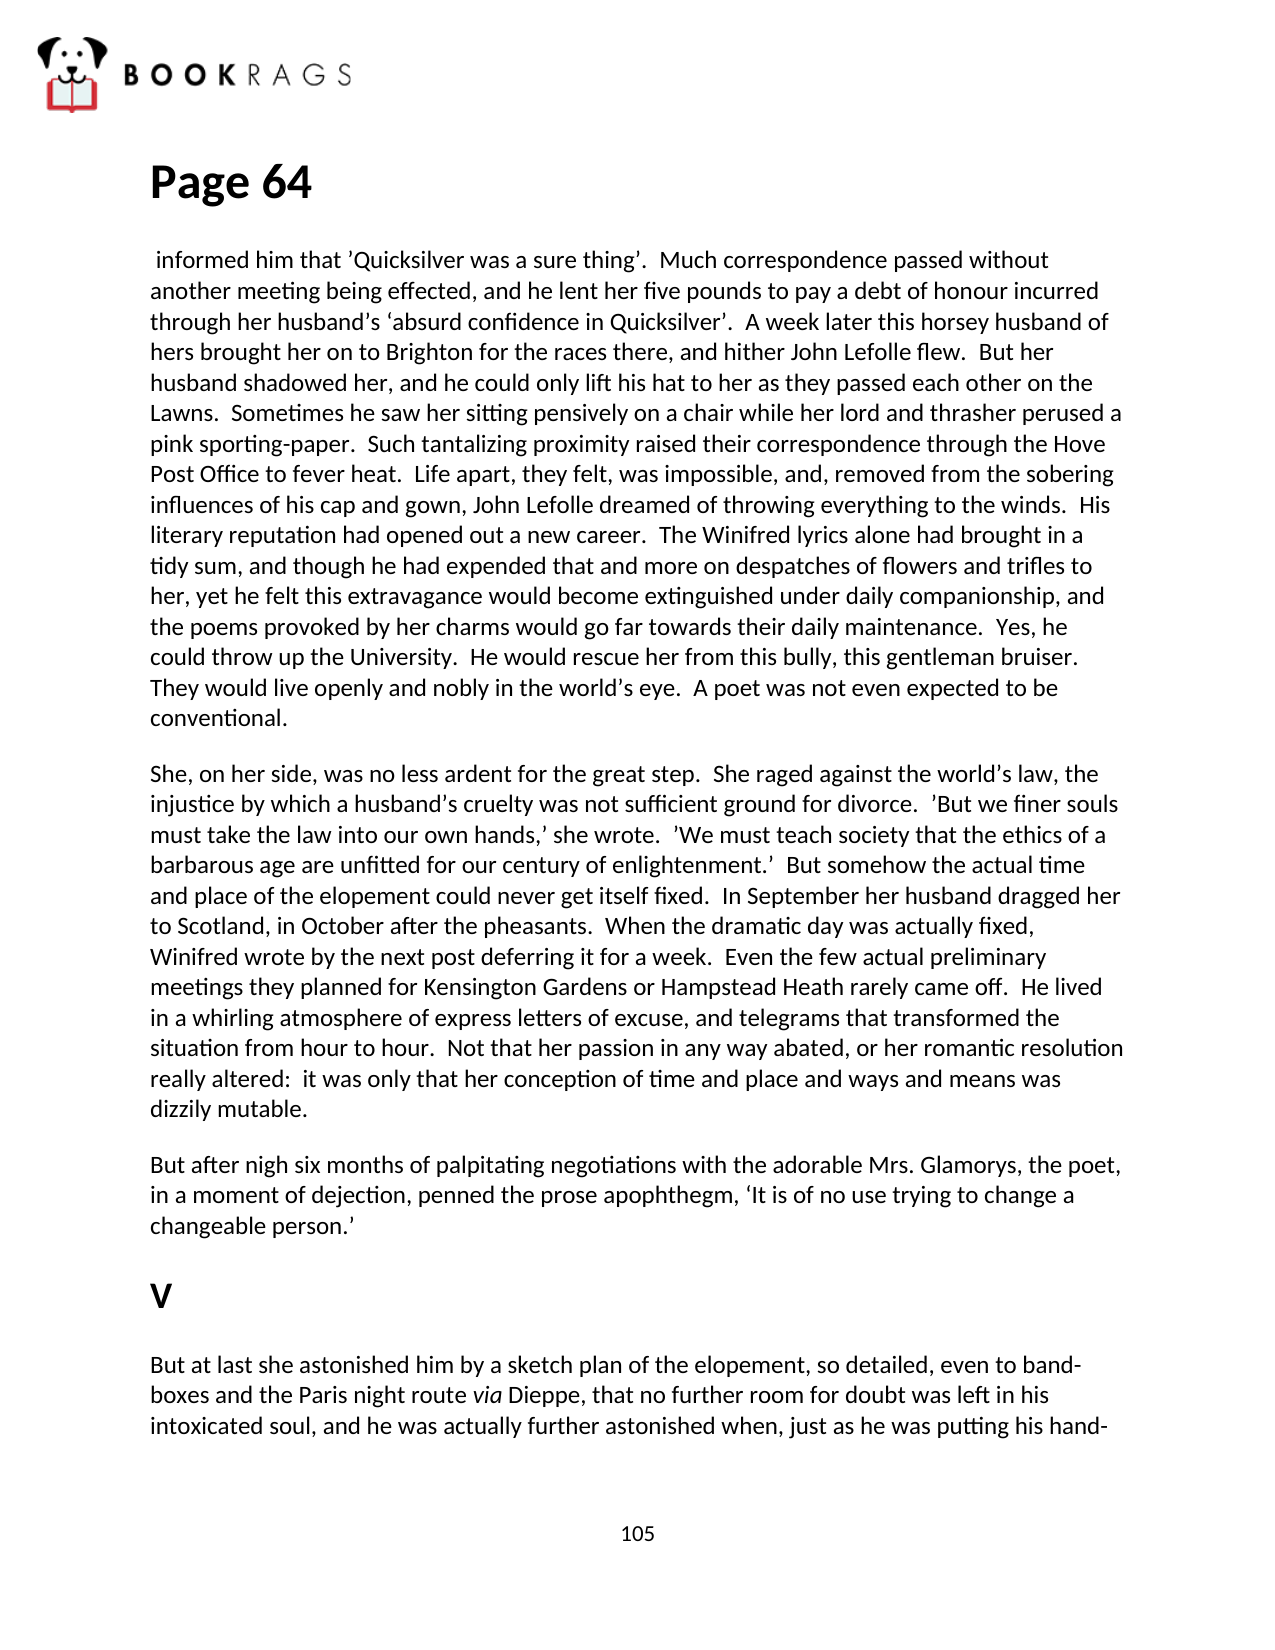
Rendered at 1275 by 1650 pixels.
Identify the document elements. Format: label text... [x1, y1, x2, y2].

text She, on her side, was no less ardent for the great step. She raged against the world’s law, the injustice by which a husband’s cruelty was not sufficient ground for divorce. ’But we finer souls must take the law into our own hands,’ she wrote. ’We must teach society that the ethics of a barbarous age are unfitted for our century of enlightenment.’ But somehow the actual time and place of the elopement could never get itself fixed. In September her husband dragged her to Scotland, in October after the pheasants. When the dramatic day was actually fixed, Winifred wrote by the next post deferring it for a week. Even the few actual preliminary meetings they planned for Kensington Gardens or Hampstead Heath rarely came off. He lived in a whirling atmosphere of express letters of excuse, and telegrams that transformed the situation from hour to hour. Not that her passion in any way abated, or her romantic resolution really altered: it was only that her conception of time and place and ways and means was dizzily mutable. [150, 758, 1125, 1124]
text Page 64 [150, 150, 1125, 211]
text V [150, 1272, 1125, 1318]
picture [37, 37, 351, 113]
text informed him that ’Quicksilver was a sure thing’. Much correspondence passed without another meeting being effected, and he lent her five pounds to pay a debt of honour incurred through her husband’s ‘absurd confidence in Quicksilver’. A week later this horsey husband of hers brought her on to Brighton for the races there, and hither John Lefolle flew. But her husband shadowed her, and he could only lift his hat to her as they passed each other on the Lawns. Sometimes he saw her sitting pensively on a chair while her lord and thrasher perused a pink sporting-paper. Such tantalizing proximity raised their correspondence through the Hove Post Office to fever heat. Life apart, they felt, was impossible, and, removed from the sobering influences of his cap and gown, John Lefolle dreamed of throwing everything to the winds. His literary reputation had opened out a new career. The Winifred lyrics alone had brought in a tidy sum, and though he had expended that and more on despatches of flowers and trifles to her, yet he felt this extravagance would become extinguished under daily companionship, and the poems provoked by her charms would go far towards their daily maintenance. Yes, he could throw up the University. He would rescue her from this bully, this gentleman bruiser. They would live openly and nobly in the world’s eye. A poet was not even expected to be conventional. [150, 244, 1125, 733]
text But after nigh six months of palpitating negotiations with the adorable Mrs. Glamorys, the poet, in a moment of dejection, penned the prose apophthegm, ‘It is of no use trying to change a changeable person.’ [150, 1149, 1125, 1241]
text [150, 1349, 1125, 1440]
